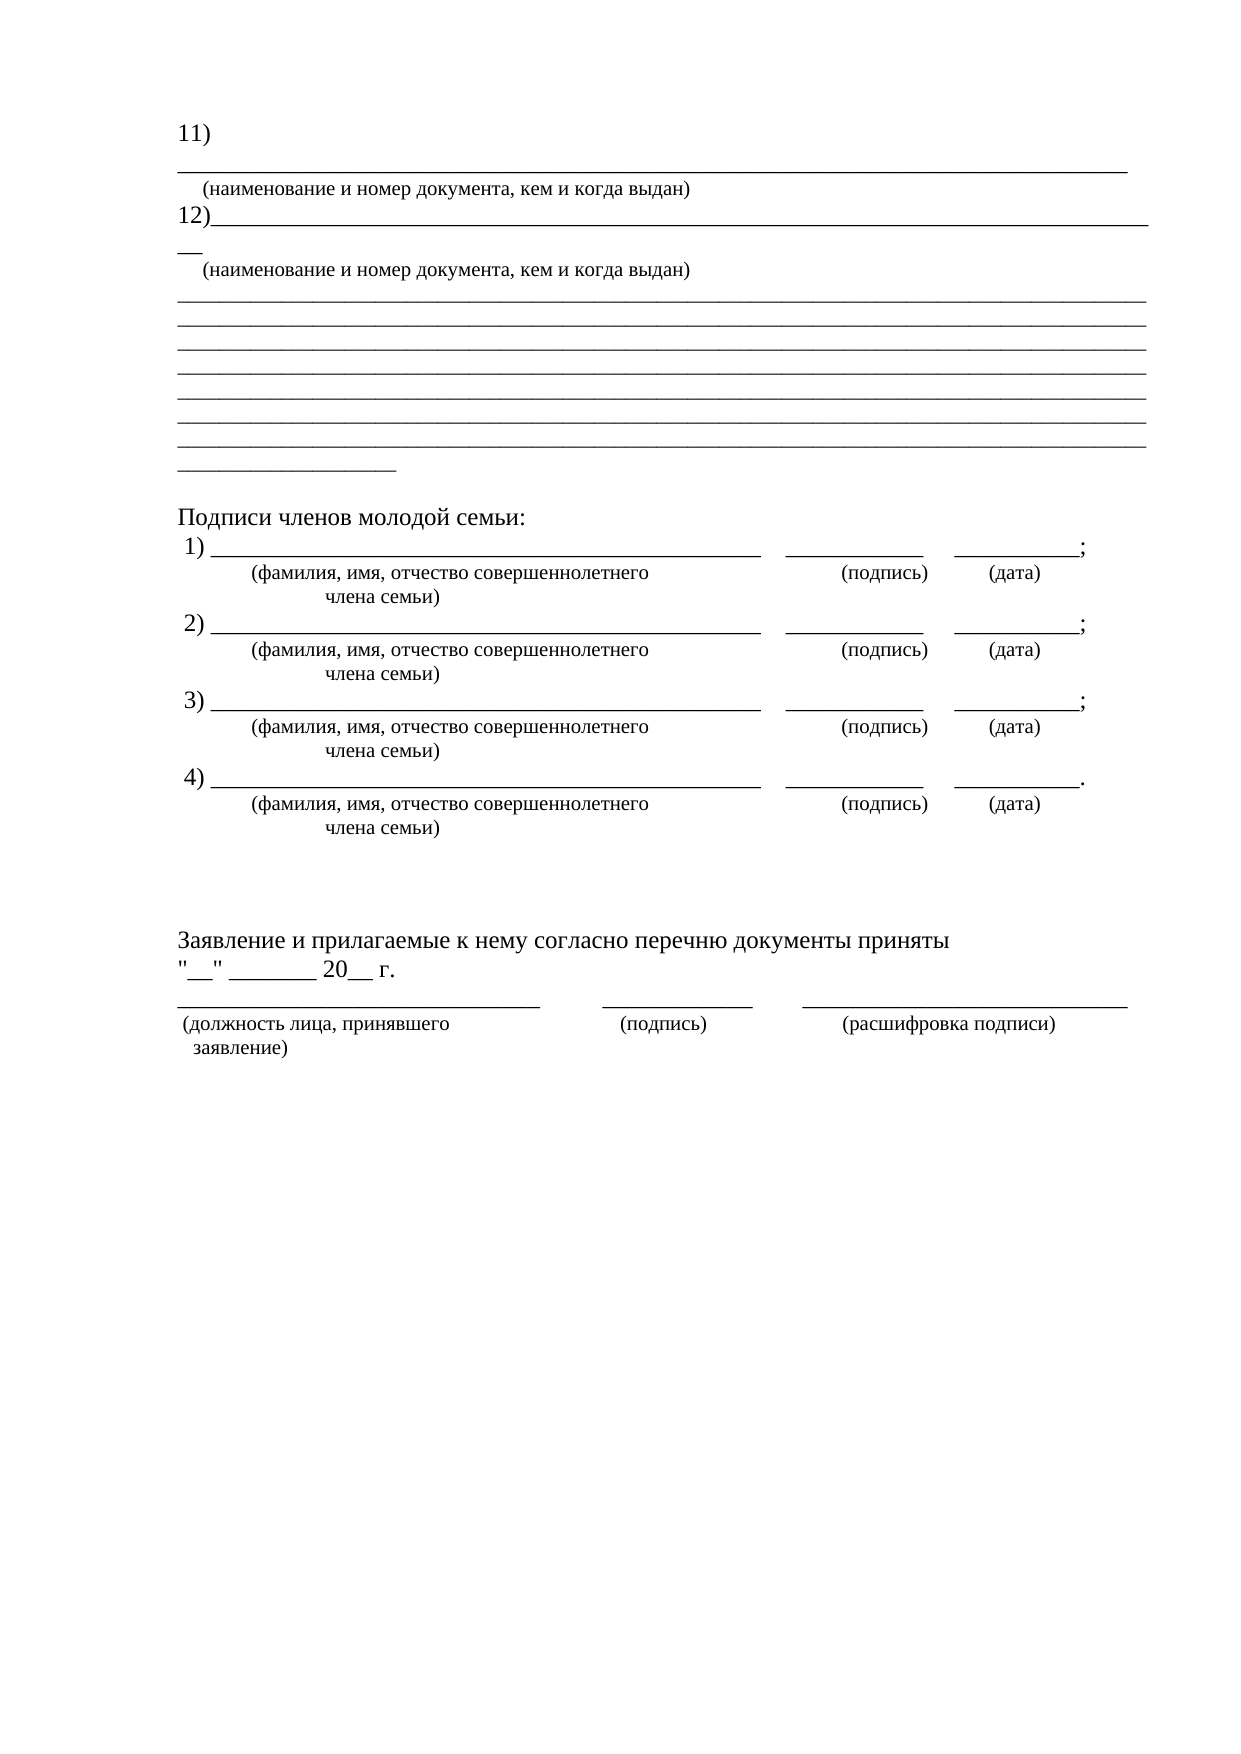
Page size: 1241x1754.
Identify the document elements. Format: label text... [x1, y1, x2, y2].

text 2) ____________________________________________ ___________ __________; [177, 608, 1152, 637]
text 12)_____________________________________________________________________________ [177, 200, 1152, 257]
text (должность лица, принявшего (подпись) (расшифровка подписи) [177, 1011, 1152, 1035]
text 11) ____________________________________________________________________________ [177, 118, 1152, 176]
text (фамилия, имя, отчество совершеннолетнего (подпись) (дата) [177, 637, 1152, 661]
text (фамилия, имя, отчество совершеннолетнего (подпись) (дата) [177, 560, 1152, 584]
text 3) ____________________________________________ ___________ __________; [177, 685, 1152, 714]
text Заявление и прилагаемые к нему согласно перечню документы приняты [177, 925, 1152, 954]
text члена семьи) [251, 661, 1152, 685]
text Подписи членов молодой семьи: [177, 502, 1152, 531]
text 1) ____________________________________________ ___________ __________; [177, 531, 1152, 560]
text члена семьи) [251, 738, 1152, 762]
text ________________________________________________________________________________________________________________________________________________________________________________________________________________________________________________________________________________________________________________________________________________________________________________________________________________________________________________________________________________________________________________________________________________________________________________________________________________________________________________________________________________________________ [177, 281, 1152, 474]
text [177, 176, 1152, 200]
text (наименование и номер документа, кем и когда выдан) [177, 257, 1152, 281]
text _____________________________ ____________ __________________________ [177, 982, 1152, 1011]
text "__" _______ 20__ г. [177, 954, 1152, 982]
text члена семьи) [251, 584, 1152, 608]
text 4) ____________________________________________ ___________ __________. [177, 762, 1152, 791]
text члена семьи) [251, 815, 1152, 839]
text (фамилия, имя, отчество совершеннолетнего (подпись) (дата) [177, 791, 1152, 815]
text (фамилия, имя, отчество совершеннолетнего (подпись) (дата) [177, 714, 1152, 738]
text заявление) [177, 1035, 1152, 1059]
